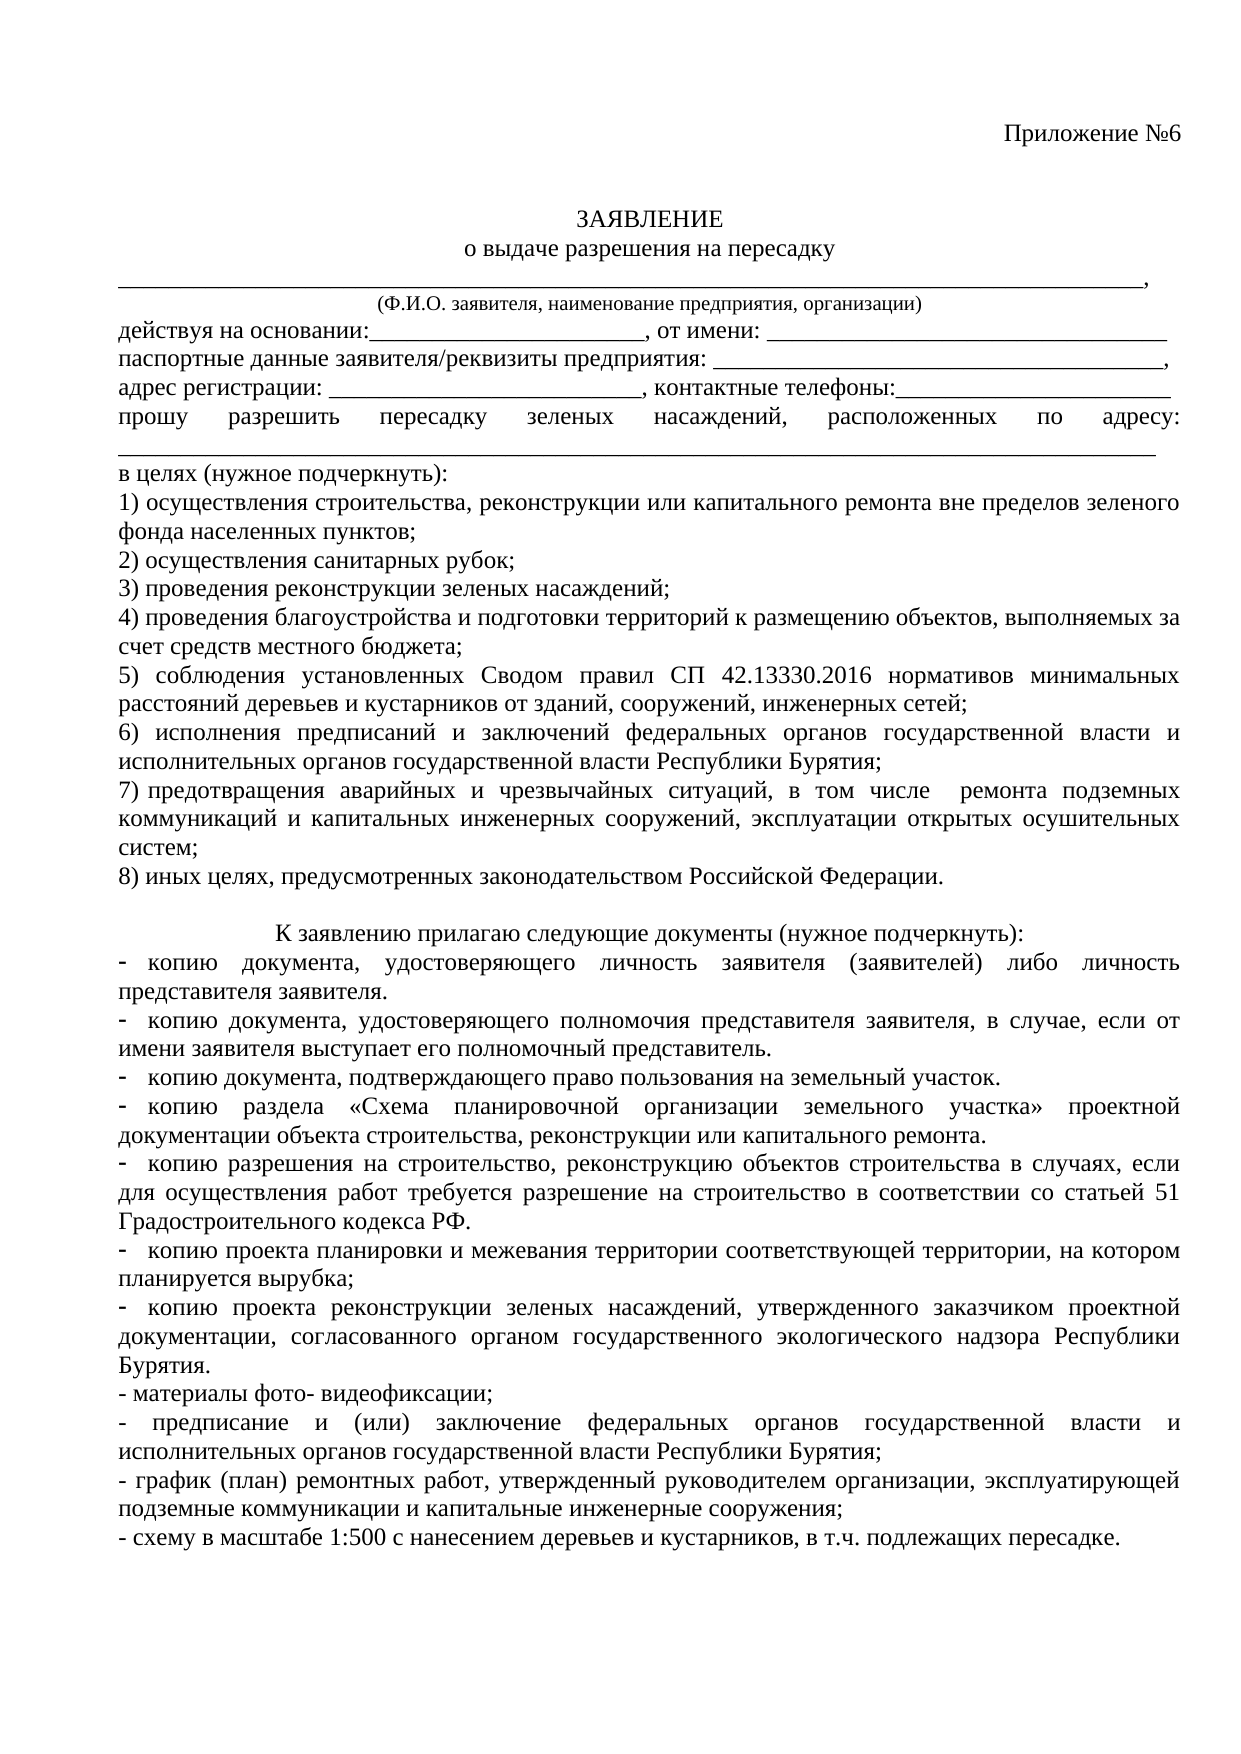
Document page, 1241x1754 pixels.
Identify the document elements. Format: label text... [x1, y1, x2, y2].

text адрес регистрации: _________________________, контактные телефоны:______________________ [118, 372, 1181, 401]
list копию раздела «Схема планировочной организации земельного участка» проектной документации объекта строительства, реконструкции или капитального ремонта. [118, 1091, 1181, 1148]
text о выдаче разрешения на пересадку [118, 233, 1181, 262]
text 3) проведения реконструкции зеленых насаждений; [118, 573, 1181, 602]
text действуя на основании:______________________, от имени: ________________________________ [118, 315, 1181, 343]
text прошу разрешить пересадку зеленых насаждений, расположенных по адресу: ___________________________________________________________________________________ [118, 401, 1181, 458]
text в целях (нужное подчеркнуть): [118, 458, 1181, 487]
text 5) соблюдения установленных Сводом правил СП 42.13330.2016 нормативов минимальных расстояний деревьев и кустарников от зданий, сооружений, инженерных сетей; [118, 660, 1181, 717]
text - график (план) ремонтных работ, утвержденный руководителем организации, эксплуатирующей подземные коммуникации и капитальные инженерные сооружения; [118, 1465, 1181, 1522]
text 2) осуществления санитарных рубок; [118, 545, 1181, 573]
list копию документа, удостоверяющего личность заявителя (заявителей) либо личность представителя заявителя. [118, 947, 1181, 1005]
text - материалы фото- видеофиксации; [118, 1378, 1181, 1407]
text 1) осуществления строительства, реконструкции или капитального ремонта вне пределов зеленого фонда населенных пунктов; [118, 487, 1181, 545]
text - предписание и (или) заключение федеральных органов государственной власти и исполнительных органов государственной власти Республики Бурятия; [118, 1407, 1181, 1465]
list копию документа, подтверждающего право пользования на земельный участок. [118, 1062, 1181, 1091]
list копию проекта реконструкции зеленых насаждений, утвержденного заказчиком проектной документации, согласованного органом государственного экологического надзора Республики Бурятия. [118, 1292, 1181, 1378]
text Приложение №6 [118, 118, 1181, 147]
text (Ф.И.О. заявителя, наименование предприятия, организации) [118, 291, 1181, 315]
text __________________________________________________________________________________, [118, 262, 1181, 291]
text К заявлению прилагаю следующие документы (нужное подчеркнуть): [118, 918, 1181, 947]
list копию проекта планировки и межевания территории соответствующей территории, на котором планируется вырубка; [118, 1235, 1181, 1292]
text ЗАЯВЛЕНИЕ [118, 204, 1181, 233]
text 7) предотвращения аварийных и чрезвычайных ситуаций, в том числе ремонта подземных коммуникаций и капитальных инженерных сооружений, эксплуатации открытых осушительных систем; [118, 775, 1181, 861]
text 4) проведения благоустройства и подготовки территорий к размещению объектов, выполняемых за счет средств местного бюджета; [118, 602, 1181, 660]
list копию документа, удостоверяющего полномочия представителя заявителя, в случае, если от имени заявителя выступает его полномочный представитель. [118, 1005, 1181, 1062]
text паспортные данные заявителя/реквизиты предприятия: ____________________________________, [118, 343, 1181, 372]
text 6) исполнения предписаний и заключений федеральных органов государственной власти и исполнительных органов государственной власти Республики Бурятия; [118, 717, 1181, 775]
list копию разрешения на строительство, реконструкцию объектов строительства в случаях, если для осуществления работ требуется разрешение на строительство в соответствии со статьей 51 Градостроительного кодекса РФ. [118, 1148, 1181, 1235]
text - схему в масштабе 1:500 с нанесением деревьев и кустарников, в т.ч. подлежащих пересадке. [118, 1522, 1181, 1551]
text 8) иных целях, предусмотренных законодательством Российской Федерации. [118, 861, 1181, 890]
